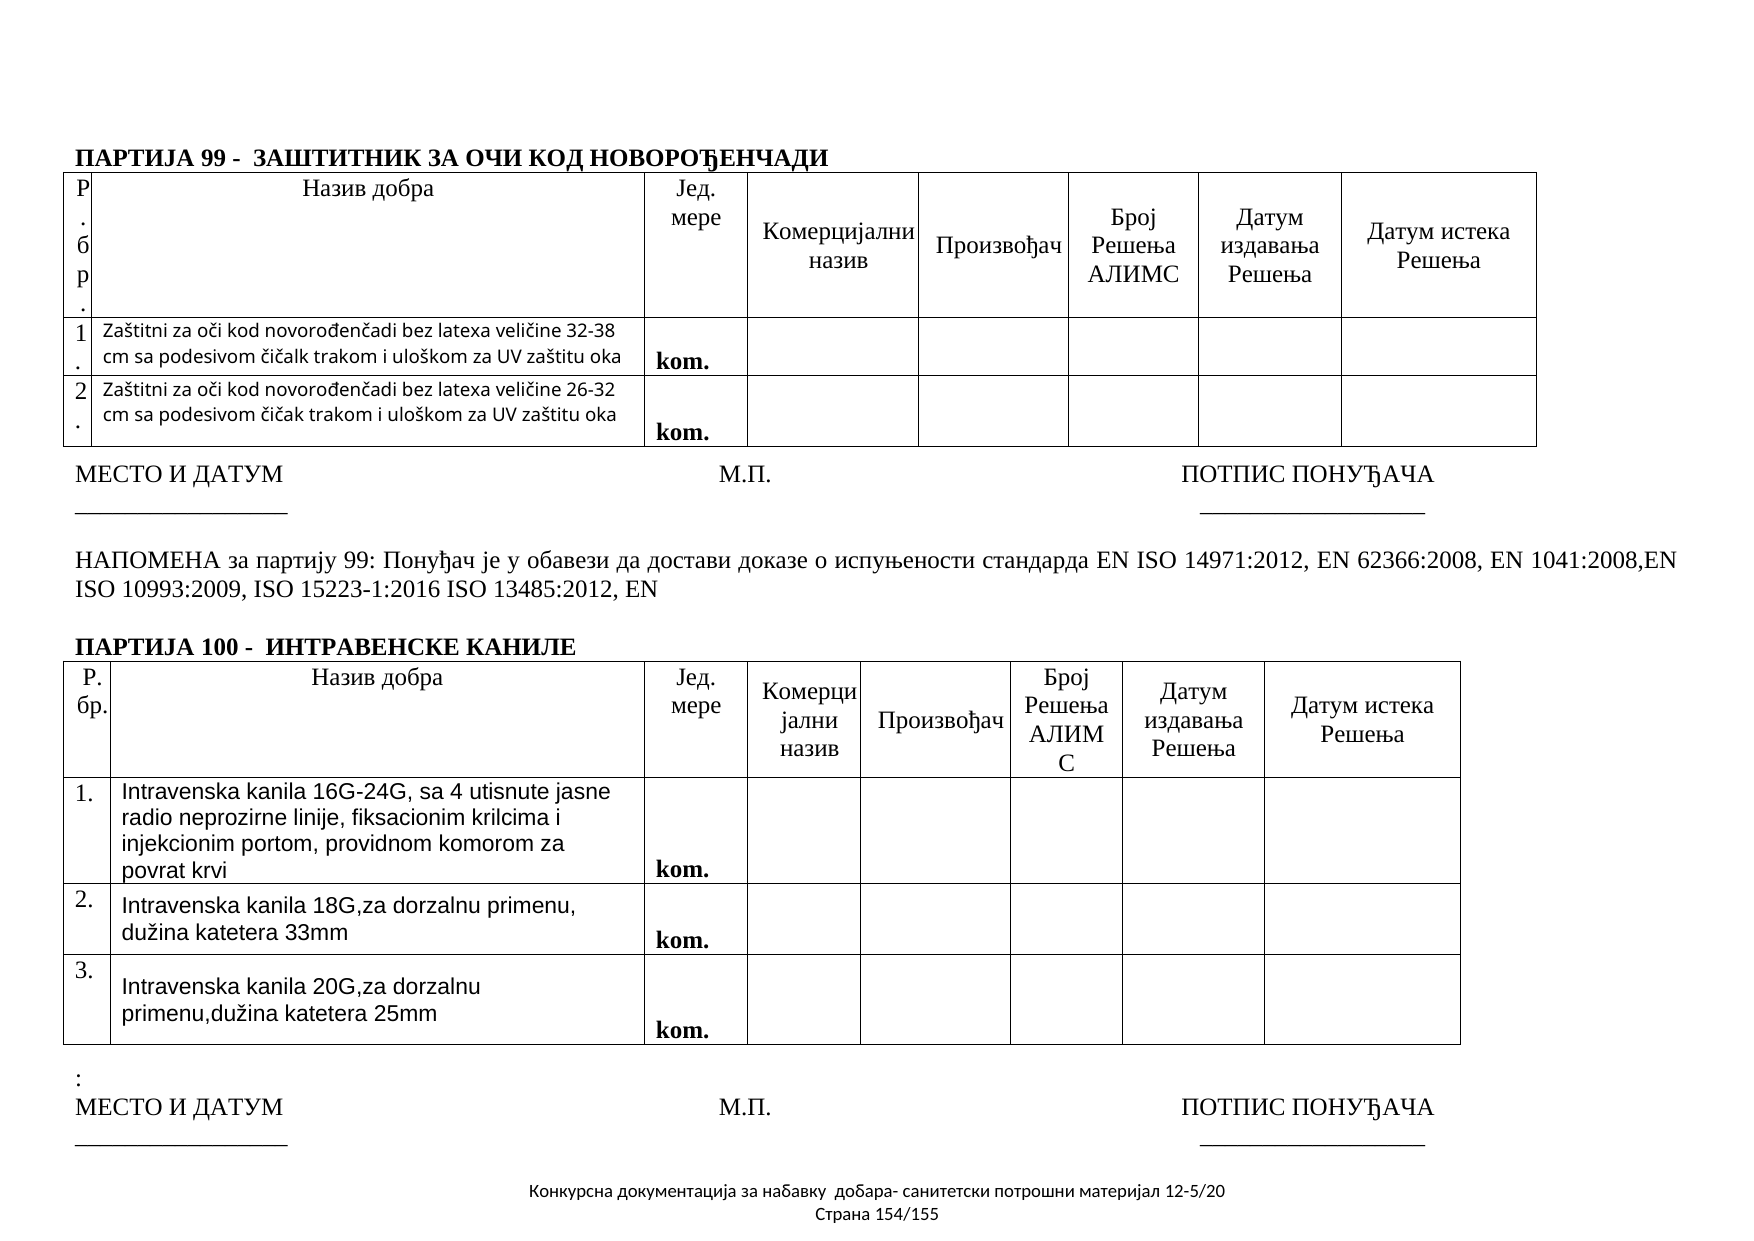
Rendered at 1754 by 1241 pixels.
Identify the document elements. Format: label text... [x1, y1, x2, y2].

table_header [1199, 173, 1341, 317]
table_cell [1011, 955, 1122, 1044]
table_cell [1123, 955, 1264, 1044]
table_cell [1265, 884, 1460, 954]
text _________________ __________________ [75, 488, 1679, 517]
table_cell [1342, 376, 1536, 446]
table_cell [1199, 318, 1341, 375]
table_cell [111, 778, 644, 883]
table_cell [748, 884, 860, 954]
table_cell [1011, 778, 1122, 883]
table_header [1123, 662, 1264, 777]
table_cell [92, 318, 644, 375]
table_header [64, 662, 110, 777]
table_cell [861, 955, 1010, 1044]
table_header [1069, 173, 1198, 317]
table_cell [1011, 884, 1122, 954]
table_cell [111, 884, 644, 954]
text _________________ __________________ [75, 1121, 1679, 1149]
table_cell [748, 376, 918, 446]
text : [75, 1063, 1679, 1092]
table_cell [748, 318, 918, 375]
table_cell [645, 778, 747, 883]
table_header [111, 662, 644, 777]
text ПАРТИЈА 100 - ИНТРAВEНСКE КAНИЛE [75, 632, 1679, 661]
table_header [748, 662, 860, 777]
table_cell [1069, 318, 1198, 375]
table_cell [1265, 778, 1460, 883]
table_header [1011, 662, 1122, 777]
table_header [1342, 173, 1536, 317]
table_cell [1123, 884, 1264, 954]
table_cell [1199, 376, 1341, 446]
text МЕСТО И ДАТУМ М.П. ПОТПИС ПОНУЂАЧА [75, 459, 1679, 488]
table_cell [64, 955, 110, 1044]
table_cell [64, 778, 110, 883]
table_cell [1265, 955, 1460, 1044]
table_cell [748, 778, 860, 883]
text НАПОМЕНА за партију 99: Понуђач је у обавези да достави доказе о испуњености стандарда EN ISO 14971:2012, EN 62366:2008, EN 1041:2008,EN ISO 10993:2009, ISO 15223-1:2016 ISO 13485:2012, EN [75, 546, 1679, 603]
text МЕСТО И ДАТУМ М.П. ПОТПИС ПОНУЂАЧА [75, 1092, 1679, 1121]
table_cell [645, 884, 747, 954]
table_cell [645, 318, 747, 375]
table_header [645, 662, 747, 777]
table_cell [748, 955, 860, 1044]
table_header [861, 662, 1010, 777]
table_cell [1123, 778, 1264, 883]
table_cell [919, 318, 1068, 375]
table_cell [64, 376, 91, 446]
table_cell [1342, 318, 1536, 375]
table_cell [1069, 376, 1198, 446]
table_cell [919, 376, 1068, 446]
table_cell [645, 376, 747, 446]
text ПАРТИЈА 99 - ЗАШТИТНИК ЗА ОЧИ КОД НОВОРОЂЕНЧАДИ [75, 143, 1679, 172]
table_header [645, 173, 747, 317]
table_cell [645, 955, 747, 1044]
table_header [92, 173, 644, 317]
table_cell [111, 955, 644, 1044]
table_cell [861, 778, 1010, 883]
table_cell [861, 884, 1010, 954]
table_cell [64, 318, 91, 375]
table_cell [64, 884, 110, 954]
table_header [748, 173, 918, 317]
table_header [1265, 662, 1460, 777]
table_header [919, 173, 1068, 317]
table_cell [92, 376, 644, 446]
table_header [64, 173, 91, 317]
